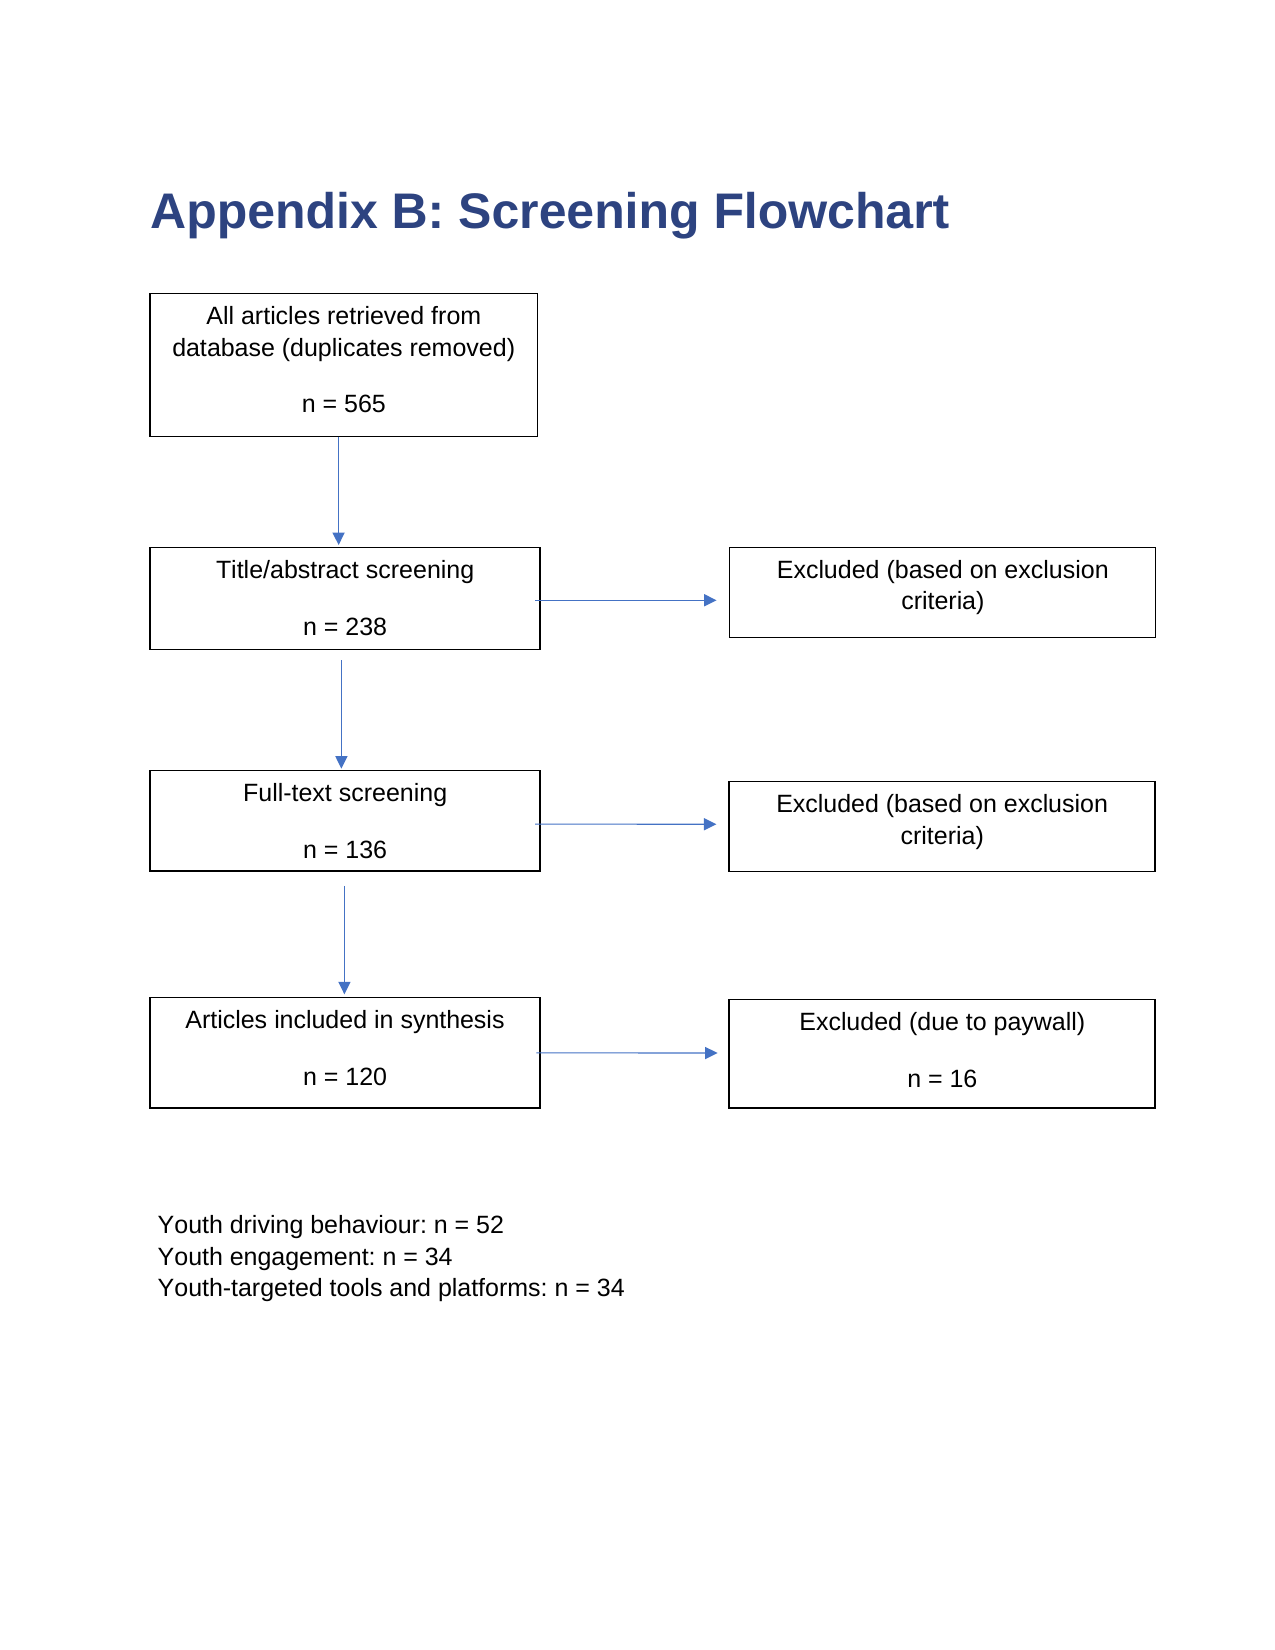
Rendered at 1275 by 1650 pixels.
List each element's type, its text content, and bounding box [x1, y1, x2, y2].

subtitle Appendix B: Screening Flowchart [150, 187, 1125, 239]
